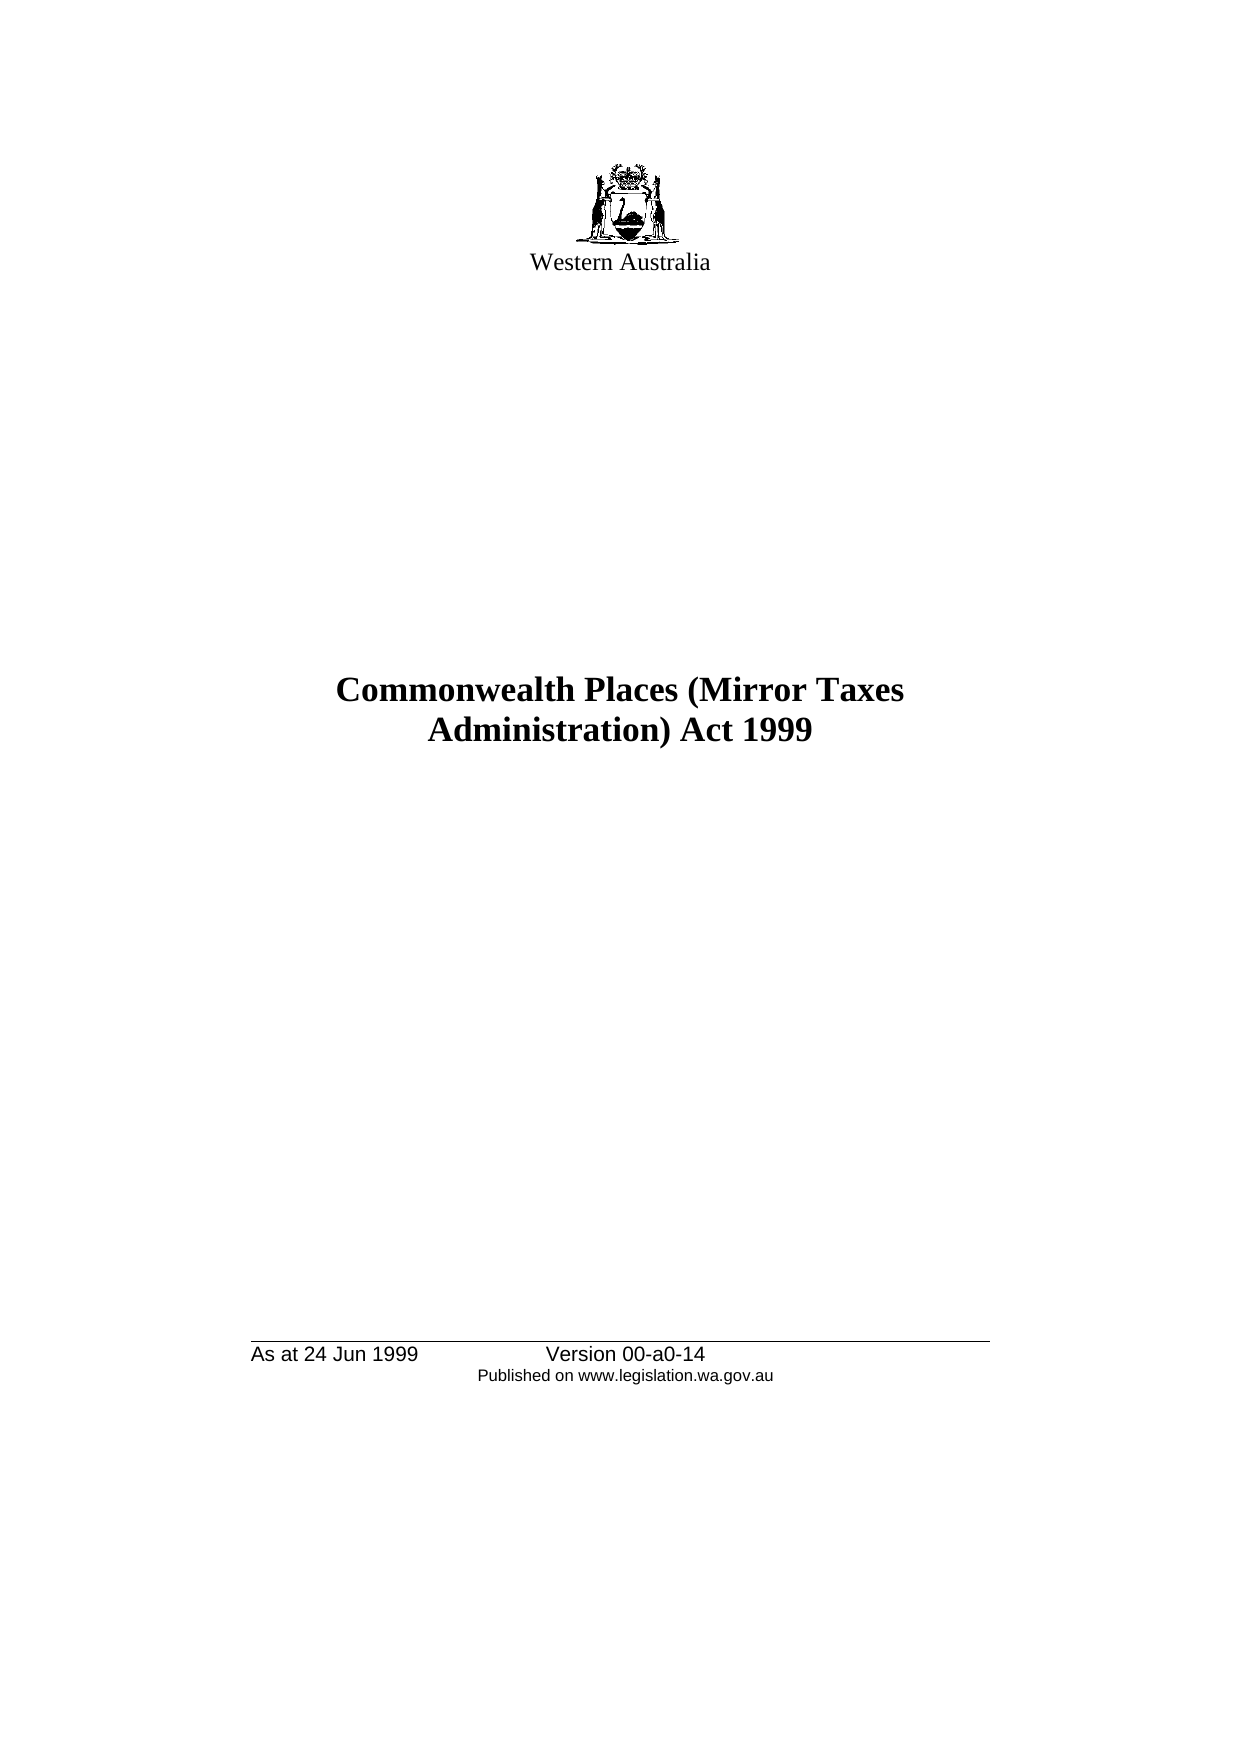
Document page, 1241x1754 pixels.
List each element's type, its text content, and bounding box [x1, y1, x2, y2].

picture [575, 162, 679, 246]
text Western Australia [251, 247, 990, 276]
text Commonwealth Places (Mirror Taxes Administration) Act 1999 [251, 668, 990, 749]
